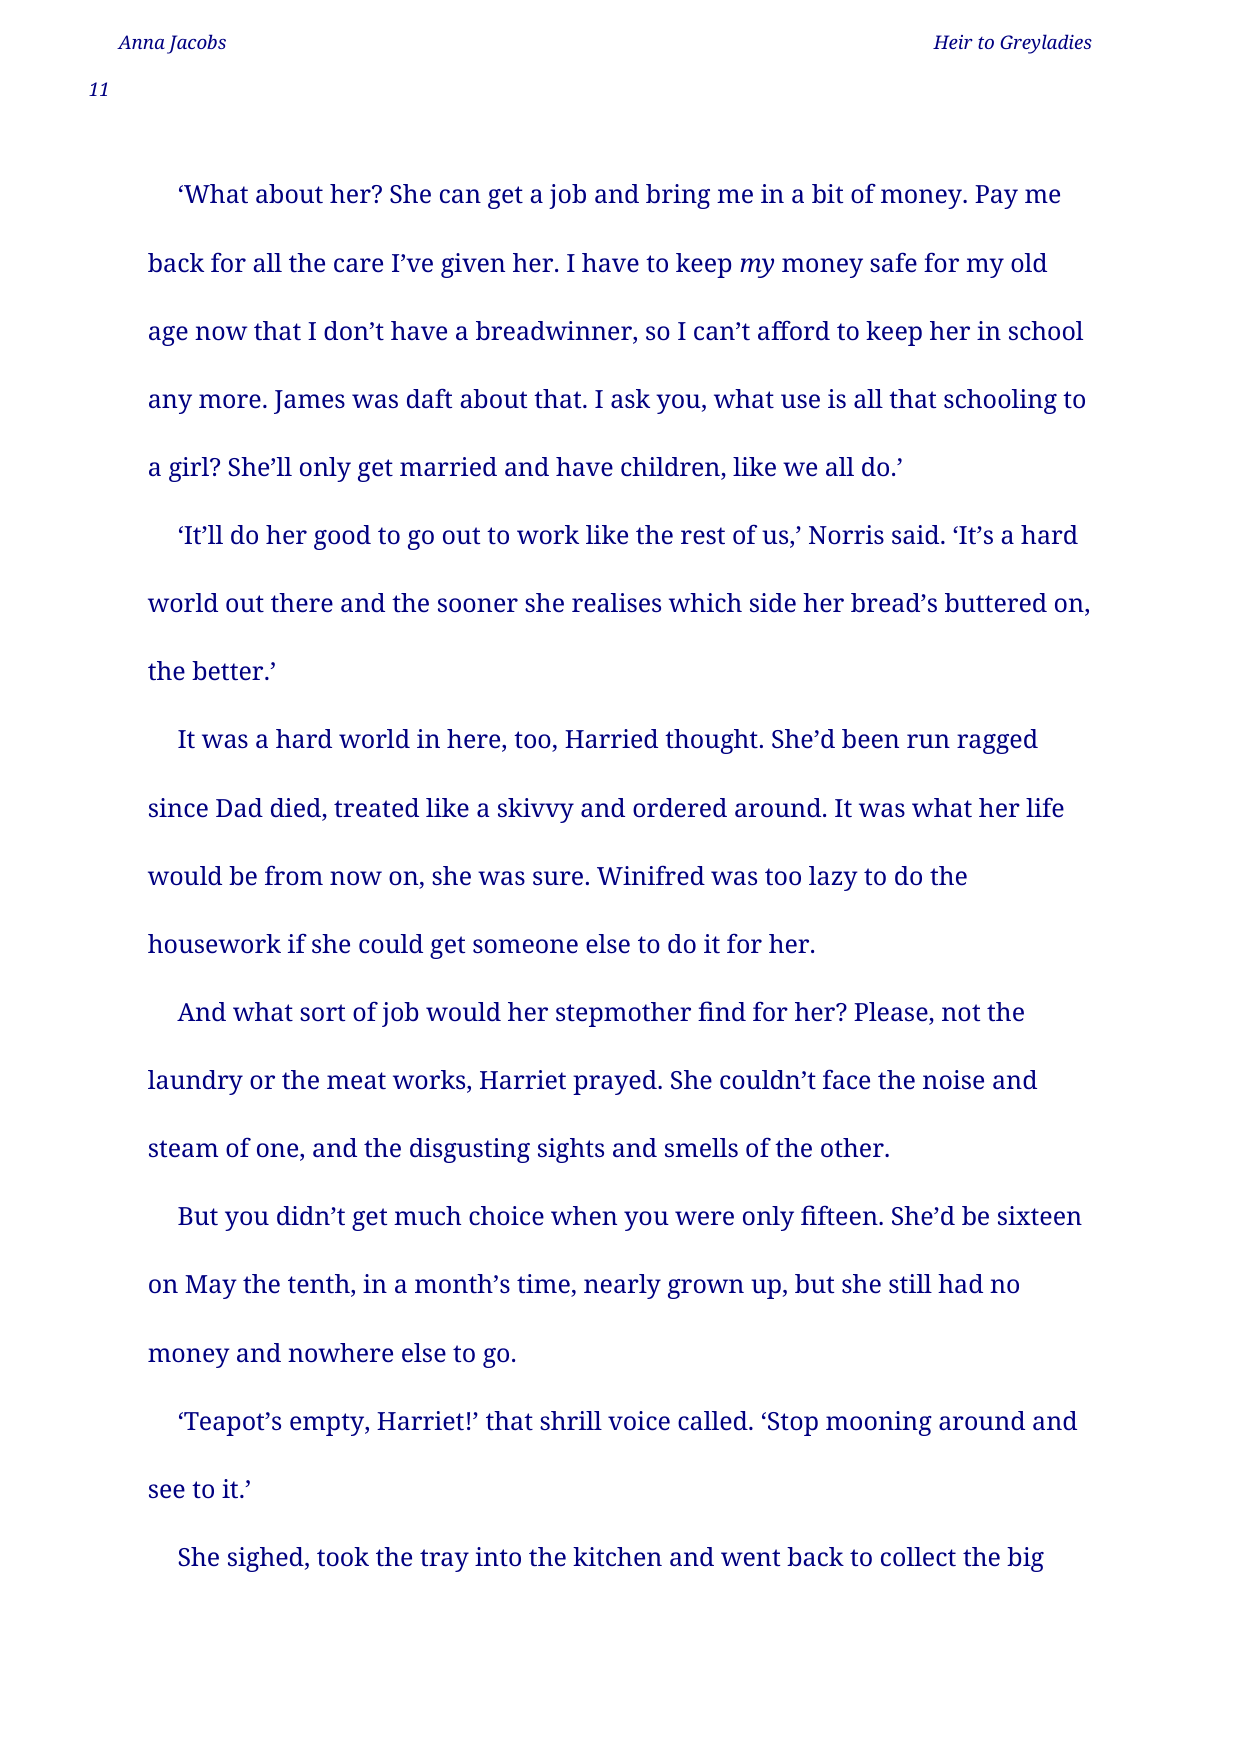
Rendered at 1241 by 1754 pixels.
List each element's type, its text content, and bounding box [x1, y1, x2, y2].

text It was a hard world in here, too, Harried thought. She’d been run ragged since Dad died, treated like a skivvy and ordered around. It was what her life would be from now on, she was sure. Winifred was too lazy to do the housework if she could get someone else to do it for her. [148, 722, 1092, 961]
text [148, 1540, 1092, 1574]
text ‘Teapot’s empty, Harriet!’ that shrill voice called. ‘Stop mooning around and see to it.’ [148, 1403, 1092, 1506]
text ‘What about her? She can get a job and bring me in a bit of money. Pay me back for all the care I’ve given her. I have to keep my money safe for my old age now that I don’t have a breadwinner, so I can’t afford to keep her in school any more. James was daft about that. I ask you, what use is all that schooling to a girl? She’ll only get married and have children, like we all do.’ [148, 177, 1092, 484]
text And what sort of job would her stepmother find for her? Please, not the laundry or the meat works, Harriet prayed. She couldn’t face the noise and steam of one, and the disgusting sights and smells of the other. [148, 995, 1092, 1165]
text ‘It’ll do her good to go out to work like the rest of us,’ Norris said. ‘It’s a hard world out there and the sooner she realises which side her bread’s buttered on, the better.’ [148, 518, 1092, 688]
text But you didn’t get much choice when you were only fifteen. She’d be sixteen on May the tenth, in a month’s time, nearly grown up, but she still had no money and nowhere else to go. [148, 1199, 1092, 1369]
